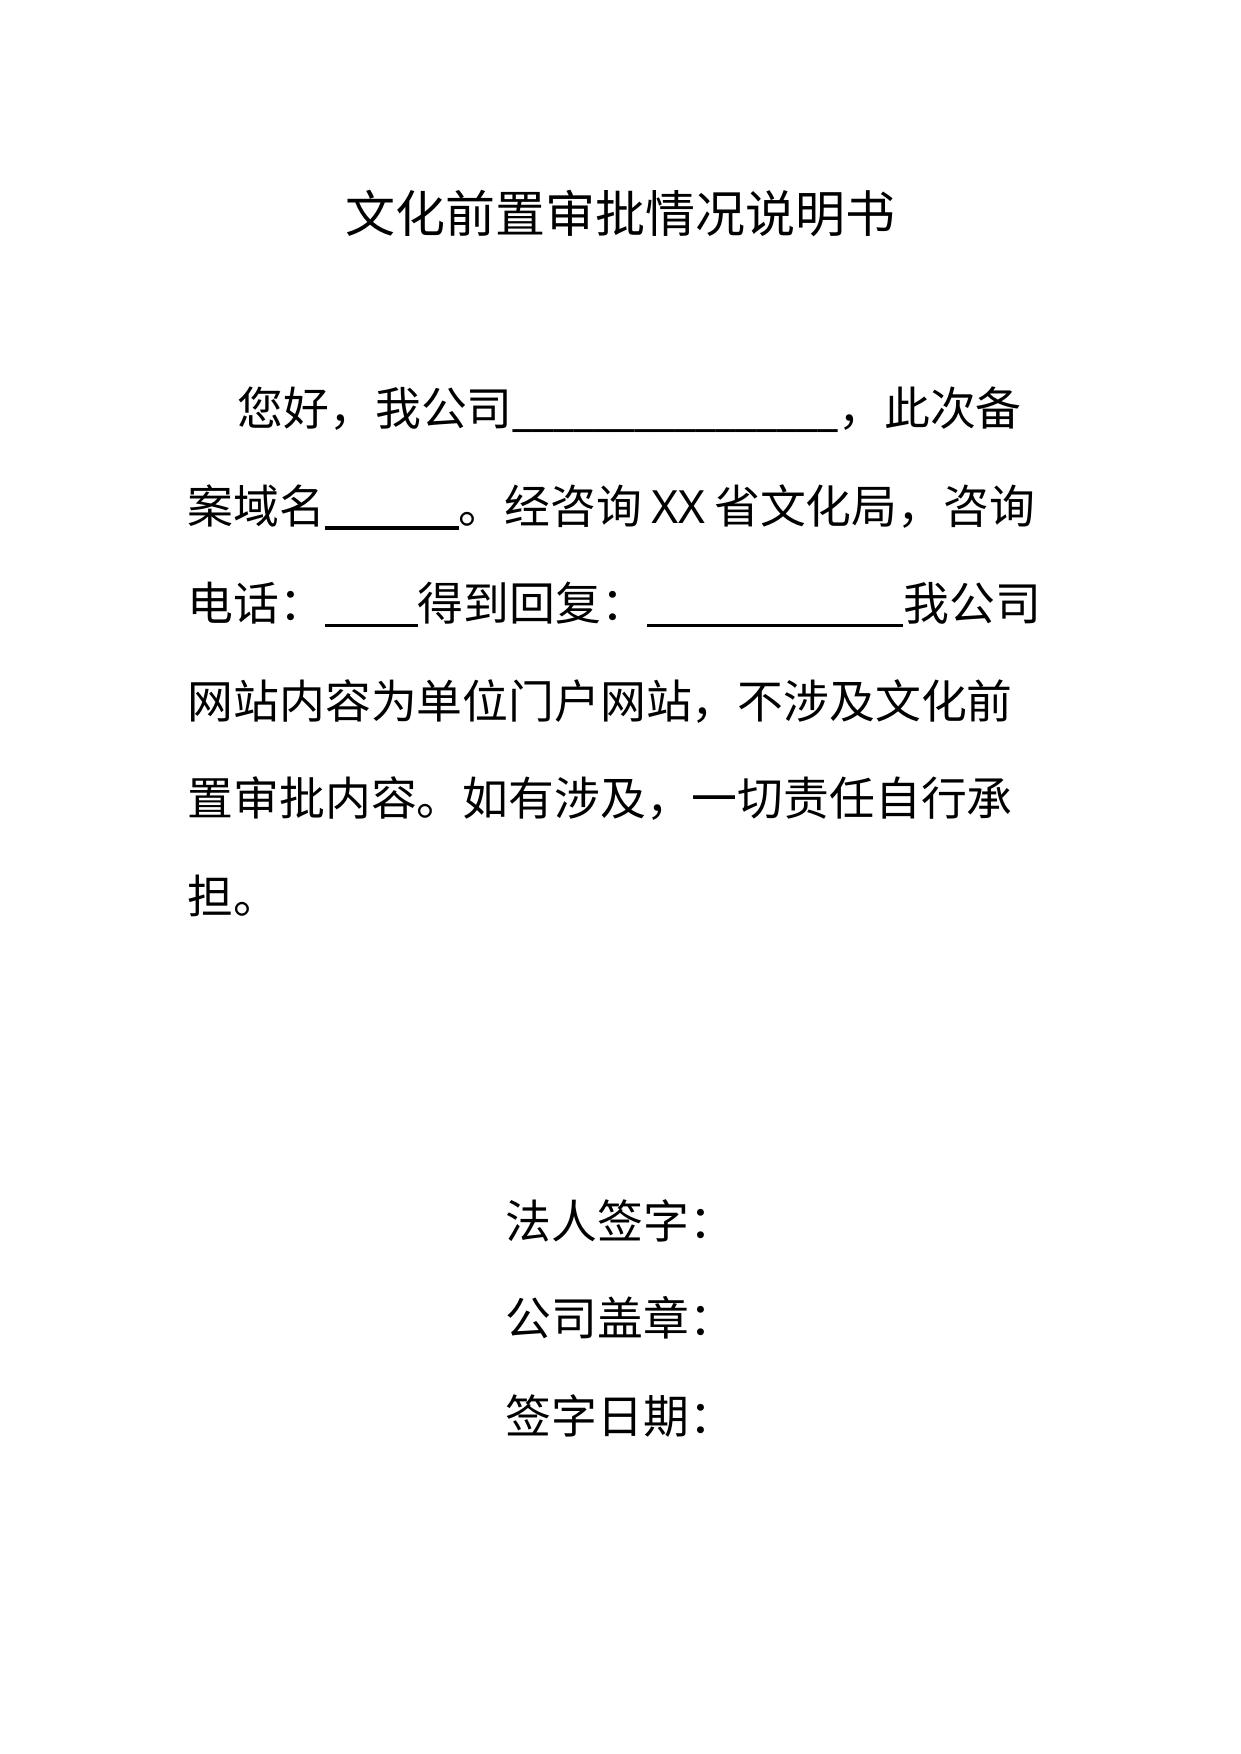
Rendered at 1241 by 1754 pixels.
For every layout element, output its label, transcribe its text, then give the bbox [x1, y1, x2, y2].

text 公司盖章： [187, 1267, 1053, 1364]
text 您好，我公司________________，此次备案域名 。经咨询XX省文化局，咨询电话： 得到回复： 我公司网站内容为单位门户网站，不涉及文化前置审批内容。如有涉及，一切责任自行承担。 [187, 357, 1053, 942]
text 签字日期： [187, 1364, 1053, 1462]
text 文化前置审批情况说明书 [187, 162, 1053, 259]
text 法人签字： [187, 1169, 1053, 1267]
